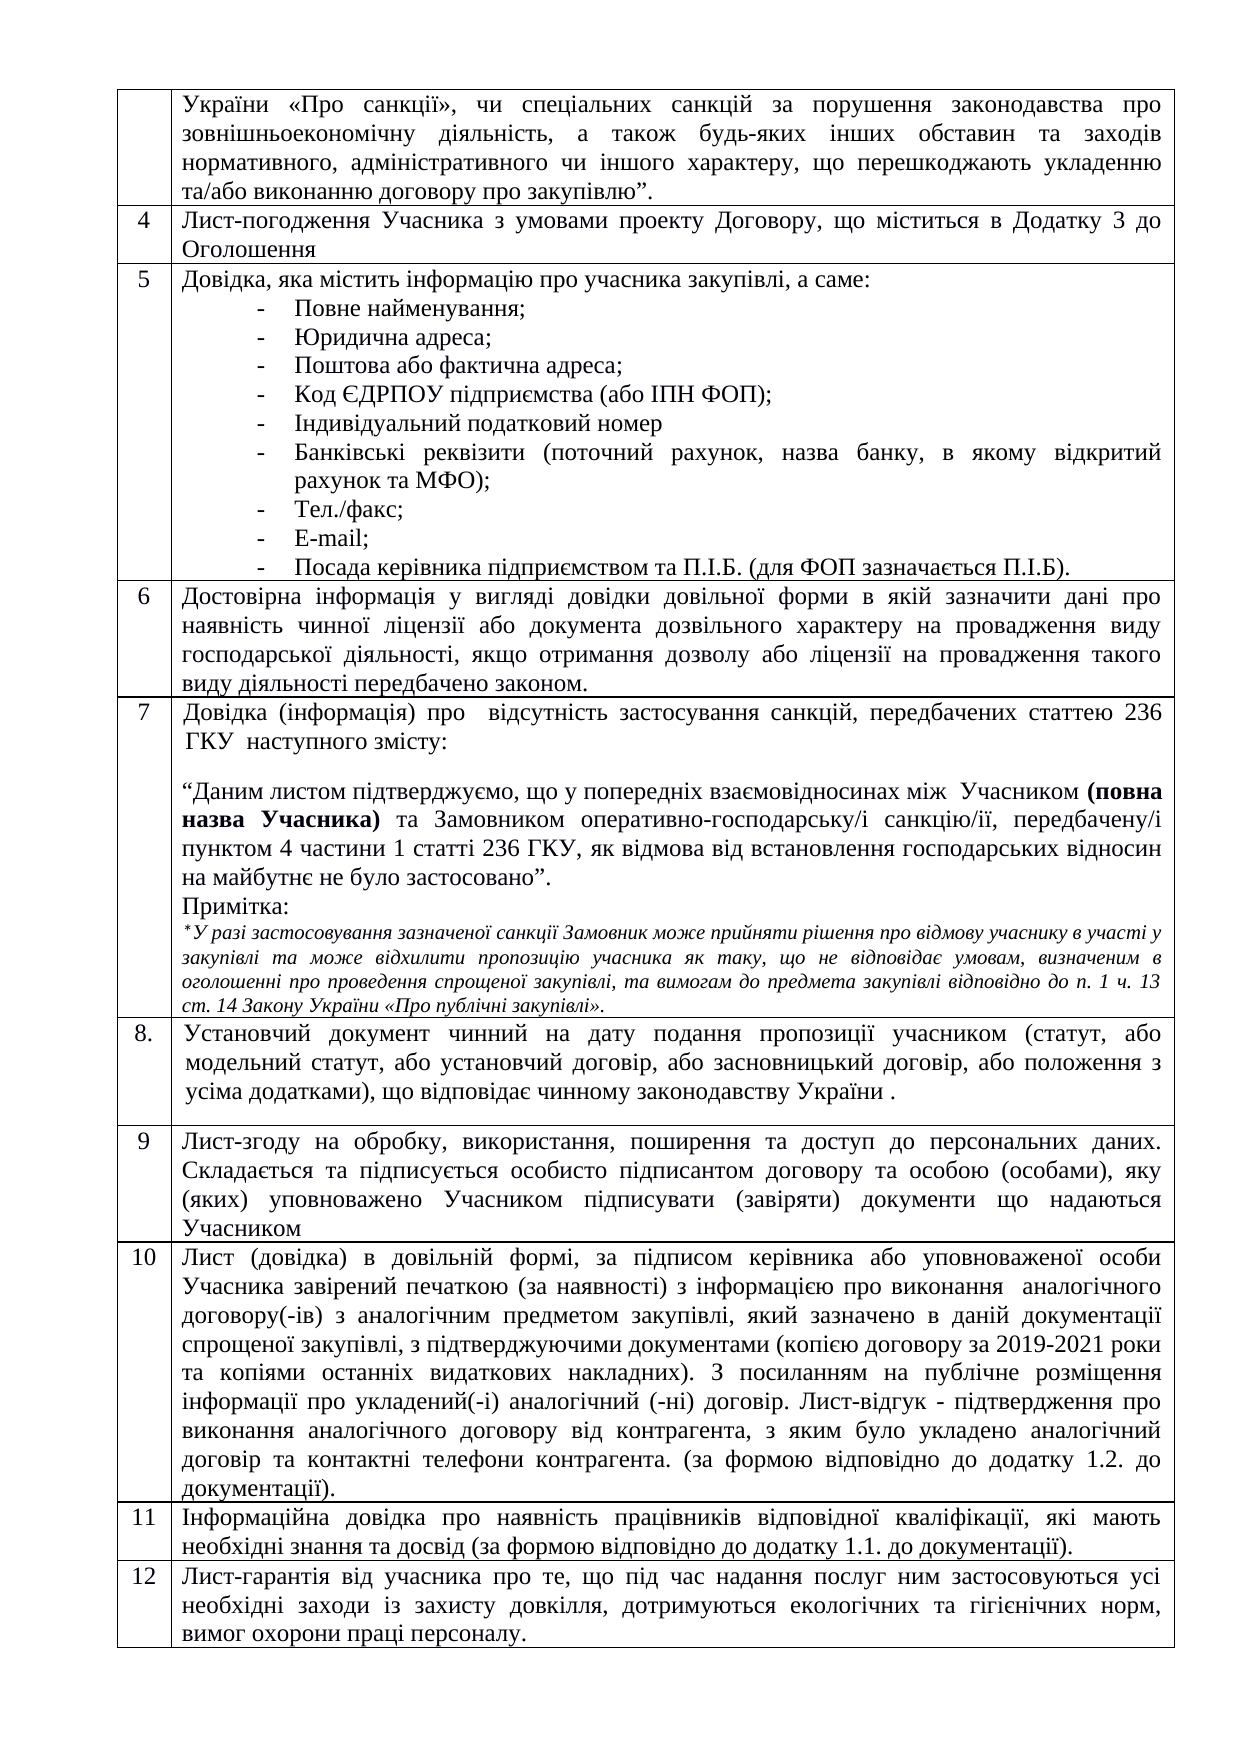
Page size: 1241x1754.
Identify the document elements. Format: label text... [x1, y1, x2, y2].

table_cell 10 [118, 1243, 171, 1501]
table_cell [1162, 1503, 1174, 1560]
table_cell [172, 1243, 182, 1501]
table_cell 5 [118, 264, 171, 580]
table_cell 9 [118, 1126, 171, 1241]
table_cell 8. [118, 1018, 171, 1125]
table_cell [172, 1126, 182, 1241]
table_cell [172, 90, 1174, 204]
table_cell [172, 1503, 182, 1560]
table_cell Довідка (інформація) про відсутність застосування санкцій, передбачених статтею 236 ГКУ наступного змісту: “Даним листом підтверджуємо, що у попередніх взаємовідносинах між Учасником (повна назва Учасника) та Замовником оперативно-господарську/і санкцію/ії, передбачену/і пунктом 4 частини 1 статті 236 ГКУ, як відмова від встановлення господарських відносин на майбутнє не було застосовано”. Примітка: *У разі застосовування зазначеної санкції Замовник може прийняти рішення про відмову учаснику в участі у закупівлі та може відхилити пропозицію учасника як таку, що не відповідає умовам, визначеним в оголошенні про проведення спрощеної закупівлі, та вимогам до предмета закупівлі відповідно до п. 1 ч. 13 ст. 14 Закону України «Про публічні закупівлі». [172, 698, 1174, 1017]
table_cell Лист-погодження Учасника з умовами проекту Договору, що міститься в Додатку 3 до Оголошення [172, 206, 1174, 263]
table_cell Установчий документ чинний на дату подання пропозиції учасником (статут, або модельний статут, або установчий договір, або засновницький договір, або положення з усіма додатками), що відповідає чинному законодавству України . [172, 1018, 1174, 1125]
table_cell 12 [118, 1561, 171, 1647]
table_cell 3 [118, 90, 171, 204]
table_cell 6 [118, 581, 171, 696]
table_cell Довідка, яка містить інформацію про учасника закупівлі, а саме: Повне найменування; Юридична адреса; Поштова або фактична адреса; Код ЄДРПОУ підприємства (або ІПН ФОП); Індивідуальний податковий номер Банківські реквізити (поточний рахунок, назва банку, в якому відкритий рахунок та МФО); Тел./факс; E-mail; Посада керівника підприємством та П.І.Б. (для ФОП зазначається П.І.Б). [172, 264, 1174, 580]
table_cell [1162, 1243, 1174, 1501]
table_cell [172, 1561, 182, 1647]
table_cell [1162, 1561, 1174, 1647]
table_cell 4 [118, 206, 171, 263]
table_cell 7 [118, 698, 171, 1017]
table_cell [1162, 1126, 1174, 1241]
table_cell Достовірна інформація у вигляді довідки довільної форми в якій зазначити дані про наявність чинної ліцензії або документа дозвільного характеру на провадження виду господарської діяльності, якщо отримання дозволу або ліцензії на провадження такого виду діяльності передбачено законом. [172, 581, 1174, 696]
table_cell 11 [118, 1503, 171, 1560]
